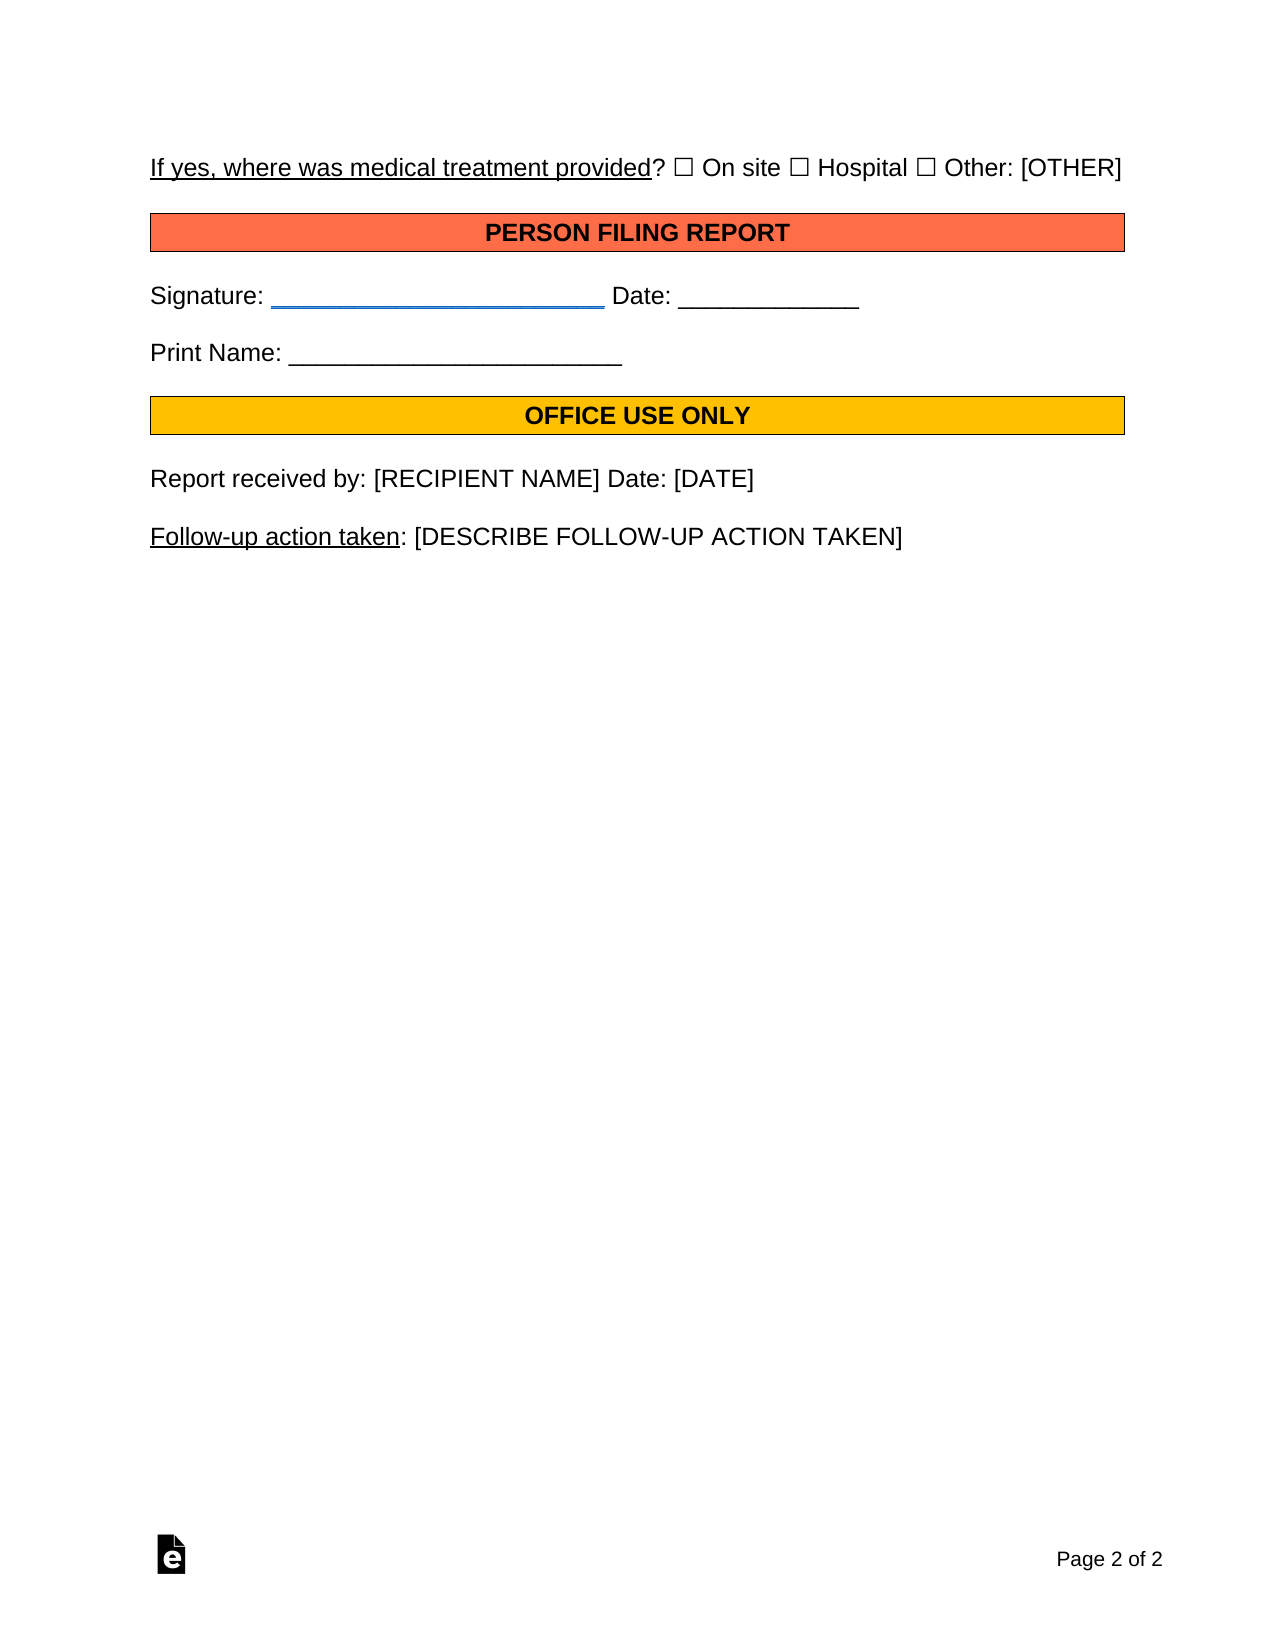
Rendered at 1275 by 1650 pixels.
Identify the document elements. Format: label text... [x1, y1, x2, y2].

text Follow-up action taken: [DESCRIBE FOLLOW-UP ACTION TAKEN] [150, 522, 1125, 550]
text Print Name: ________________________ [150, 338, 1125, 367]
picture [150, 1533, 192, 1575]
table_header OFFICE USE ONLY [151, 397, 1124, 434]
list Report received by: [RECIPIENT NAME] Date: [DATE] [150, 464, 1125, 493]
text Signature: ________________________ Date: _____________ [150, 281, 1125, 310]
text If yes, where was medical treatment provided? On site Hospital Other: [OTHER] [150, 150, 1125, 184]
table_header PERSON FILING REPORT [151, 214, 1124, 251]
